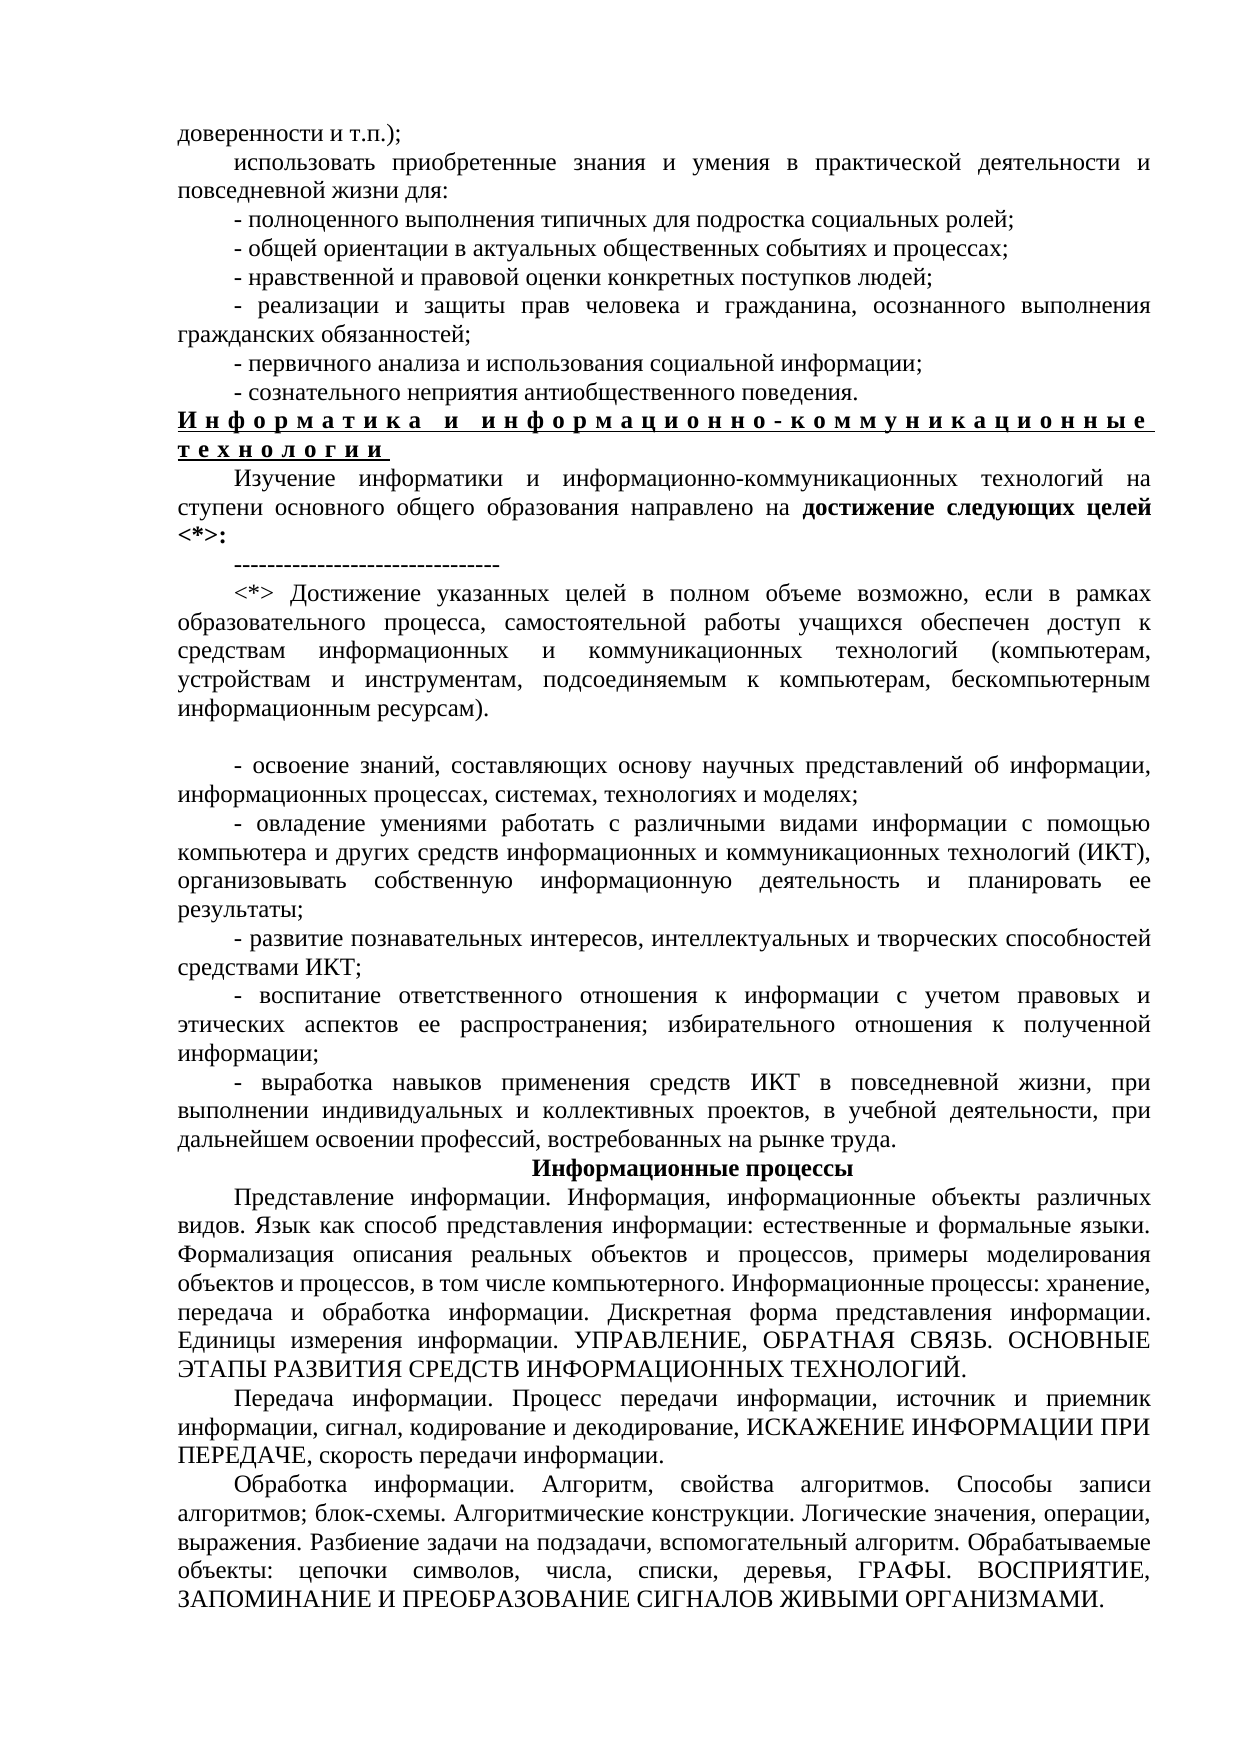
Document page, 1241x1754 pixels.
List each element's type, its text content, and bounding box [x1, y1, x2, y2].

text - воспитание ответственного отношения к информации с учетом правовых и этических аспектов ее распространения; избирательного отношения к полученной информации; [177, 981, 1152, 1067]
text Обработка информации. Алгоритм, свойства алгоритмов. Способы записи алгоритмов; блок-схемы. Алгоритмические конструкции. Логические значения, операции, выражения. Разбиение задачи на подзадачи, вспомогательный алгоритм. Обрабатываемые объекты: цепочки символов, числа, списки, деревья, ГРАФЫ. ВОСПРИЯТИЕ, ЗАПОМИНАНИЕ И ПРЕОБРАЗОВАНИЕ СИГНАЛОВ ЖИВЫМИ ОРГАНИЗМАМИ. [177, 1469, 1152, 1613]
text Изучение информатики и информационно-коммуникационных технологий на ступени основного общего образования направлено на достижение следующих целей <*>: [177, 463, 1152, 549]
text -------------------------------- [177, 549, 1152, 578]
text - нравственной и правовой оценки конкретных поступков людей; [177, 262, 1152, 291]
text Информатика и информационно-коммуникационные технологии [177, 406, 1152, 431]
text Информатика и информационно-коммуникационные технологии [177, 432, 1152, 463]
text - освоение знаний, составляющих основу научных представлений об информации, информационных процессах, системах, технологиях и моделях; [177, 751, 1152, 808]
text - выработка навыков применения средств ИКТ в повседневной жизни, при выполнении индивидуальных и коллективных проектов, в учебной деятельности, при дальнейшем освоении профессий, востребованных на рынке труда. [177, 1067, 1152, 1153]
text - первичного анализа и использования социальной информации; [177, 348, 1152, 377]
text - сознательного неприятия антиобщественного поведения. [177, 377, 1152, 406]
text - развитие познавательных интересов, интеллектуальных и творческих способностей средствами ИКТ; [177, 923, 1152, 981]
text Представление информации. Информация, информационные объекты различных видов. Язык как способ представления информации: естественные и формальные языки. Формализация описания реальных объектов и процессов, примеры моделирования объектов и процессов, в том числе компьютерного. Информационные процессы: хранение, передача и обработка информации. Дискретная форма представления информации. Единицы измерения информации. УПРАВЛЕНИЕ, ОБРАТНАЯ СВЯЗЬ. ОСНОВНЫЕ ЭТАПЫ РАЗВИТИЯ СРЕДСТВ ИНФОРМАЦИОННЫХ ТЕХНОЛОГИЙ. [177, 1182, 1152, 1383]
text - реализации и защиты прав человека и гражданина, осознанного выполнения гражданских обязанностей; [177, 291, 1152, 348]
text <*> Достижение указанных целей в полном объеме возможно, если в рамках образовательного процесса, самостоятельной работы учащихся обеспечен доступ к средствам информационных и коммуникационных технологий (компьютерам, устройствам и инструментам, подсоединяемым к компьютерам, бескомпьютерным информационным ресурсам). [177, 578, 1152, 722]
text - овладение умениями работать с различными видами информации с помощью компьютера и других средств информационных и коммуникационных технологий (ИКТ), организовывать собственную информационную деятельность и планировать ее результаты; [177, 808, 1152, 923]
text использовать приобретенные знания и умения в практической деятельности и повседневной жизни для: [177, 147, 1152, 204]
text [177, 118, 1152, 147]
text - полноценного выполнения типичных для подростка социальных ролей; [177, 204, 1152, 233]
text Информационные процессы [177, 1153, 1152, 1182]
text Передача информации. Процесс передачи информации, источник и приемник информации, сигнал, кодирование и декодирование, ИСКАЖЕНИЕ ИНФОРМАЦИИ ПРИ ПЕРЕДАЧЕ, скорость передачи информации. [177, 1383, 1152, 1469]
text - общей ориентации в актуальных общественных событиях и процессах; [177, 233, 1152, 262]
